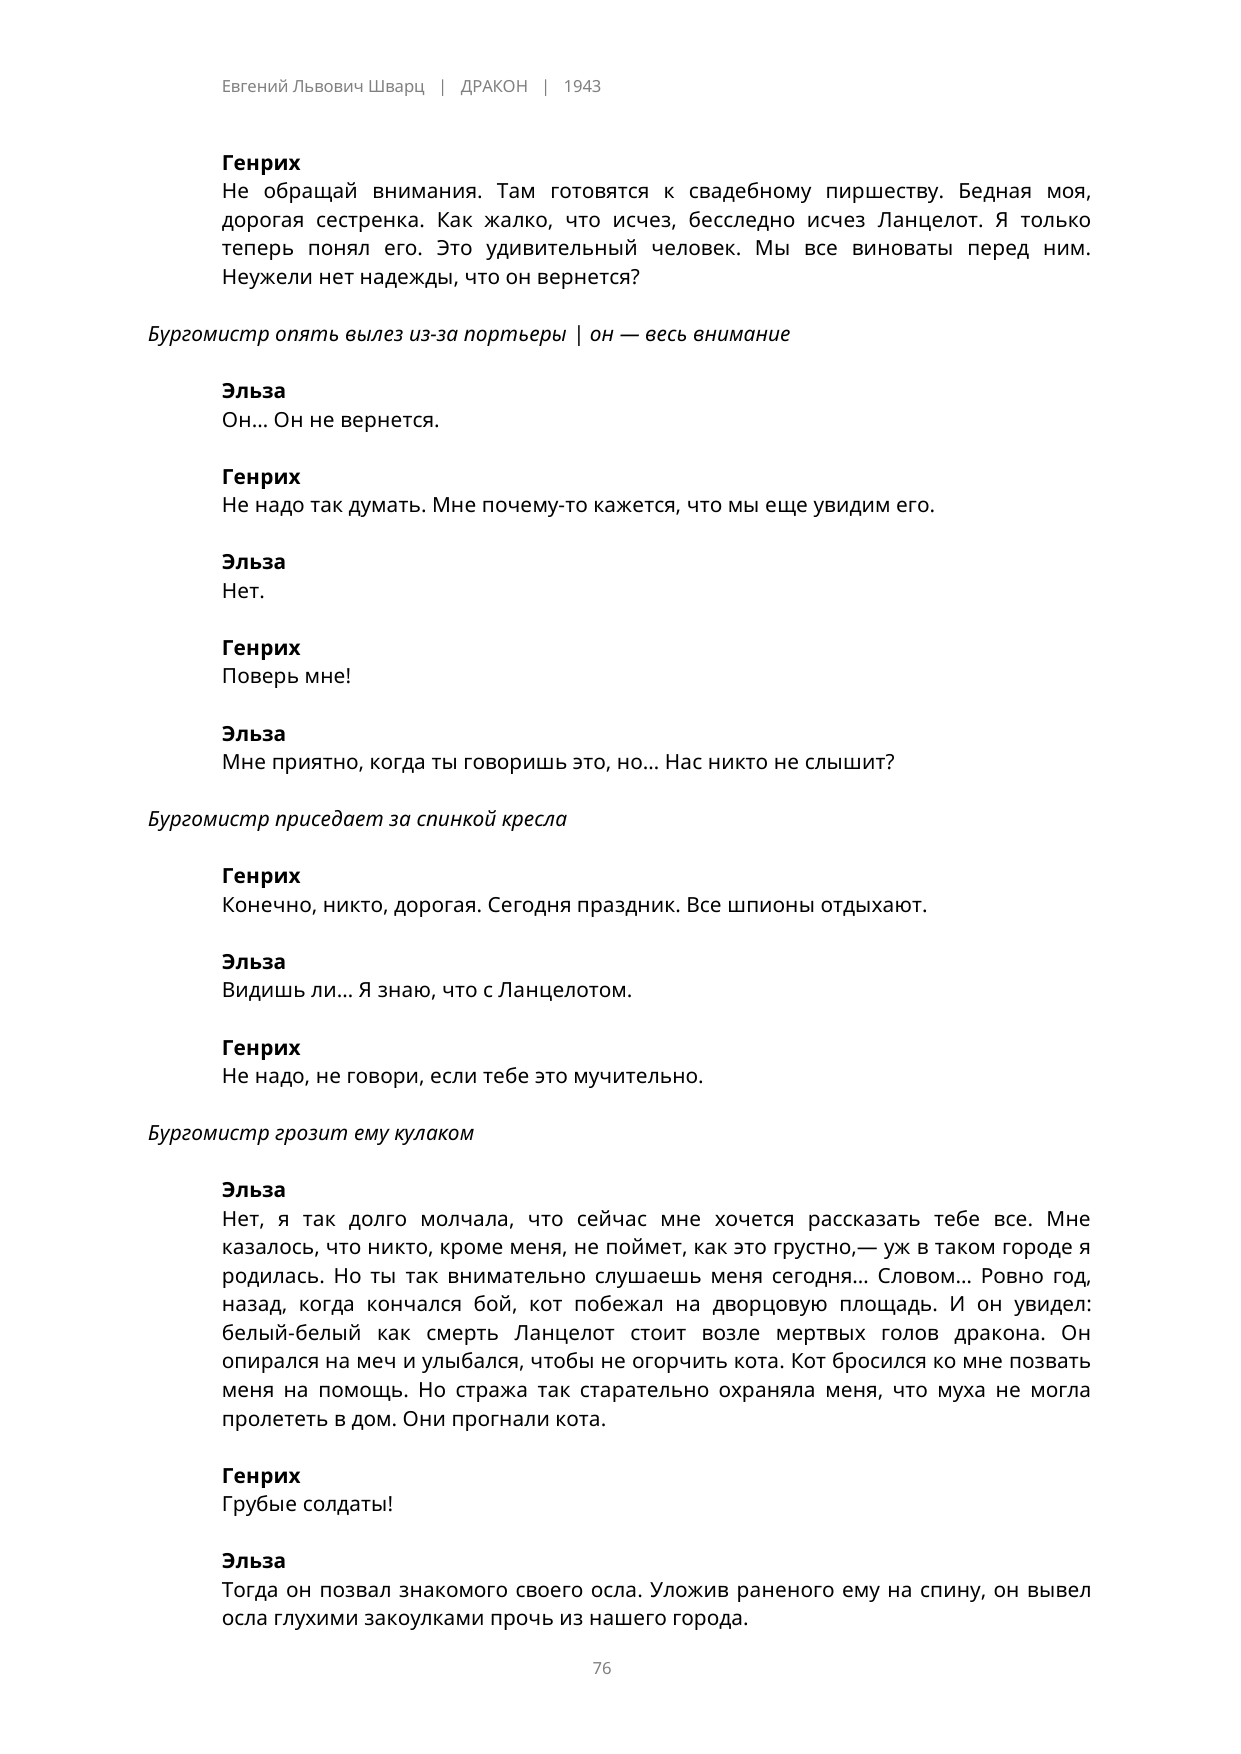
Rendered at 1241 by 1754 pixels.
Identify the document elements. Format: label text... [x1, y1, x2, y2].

text Генрих [222, 1461, 1092, 1489]
text Генрих [222, 148, 1092, 176]
text Генрих [222, 1032, 1092, 1061]
text Генрих [222, 633, 1092, 661]
text Тогда он позвал знакомого своего осла. Уложив раненого ему на спину, он вывел осла глухими закоулками прочь из нашего города. [222, 1575, 1092, 1632]
text Мне приятно, когда ты говоришь это, но… Нас никто не слышит? [222, 747, 1092, 776]
text Не надо так думать. Мне почему-то кажется, что мы еще увидим его. [222, 490, 1092, 519]
text Эльза [222, 718, 1092, 747]
text Бургомистр приседает за спинкой кресла [148, 804, 1092, 833]
text Эльза [222, 1546, 1092, 1575]
text Генрих [222, 861, 1092, 890]
text Грубые солдаты! [222, 1489, 1092, 1518]
text Поверь мне! [222, 661, 1092, 690]
text Не надо, не говори, если тебе это мучительно. [222, 1061, 1092, 1089]
text Генрих [222, 462, 1092, 490]
text Эльза [222, 547, 1092, 576]
text Нет, я так долго молчала, что сейчас мне хочется рассказать тебе все. Мне казалось, что никто, кроме меня, не поймет, как это грустно,— уж в таком городе я родилась. Но ты так внимательно слушаешь меня сегодня… Словом… Ровно год, назад, когда кончался бой, кот побежал на дворцовую площадь. И он увидел: белый-белый как смерть Ланцелот стоит возле мертвых голов дракона. Он опирался на меч и улыбался, чтобы не огорчить кота. Кот бросился ко мне позвать меня на помощь. Но стража так старательно охраняла меня, что муха не могла пролететь в дом. Они прогнали кота. [222, 1204, 1092, 1432]
text Видишь ли… Я знаю, что с Ланцелотом. [222, 975, 1092, 1004]
text Эльза [222, 376, 1092, 404]
text Бургомистр опять вылез из-за портьеры | он — весь внимание [148, 319, 1092, 347]
text Конечно, никто, дорогая. Сегодня праздник. Все шпионы отдыхают. [222, 890, 1092, 918]
text Не обращай внимания. Там готовятся к свадебному пиршеству. Бедная моя, дорогая сестренка. Как жалко, что исчез, бесследно исчез Ланцелот. Я только теперь понял его. Это удивительный человек. Мы все виноваты перед ним. Неужели нет надежды, что он вернется? [222, 176, 1092, 290]
text Бургомистр грозит ему кулаком [148, 1118, 1092, 1147]
text Нет. [222, 576, 1092, 604]
text Он… Он не вернется. [222, 404, 1092, 433]
text Эльза [222, 1175, 1092, 1204]
text Эльза [222, 947, 1092, 975]
